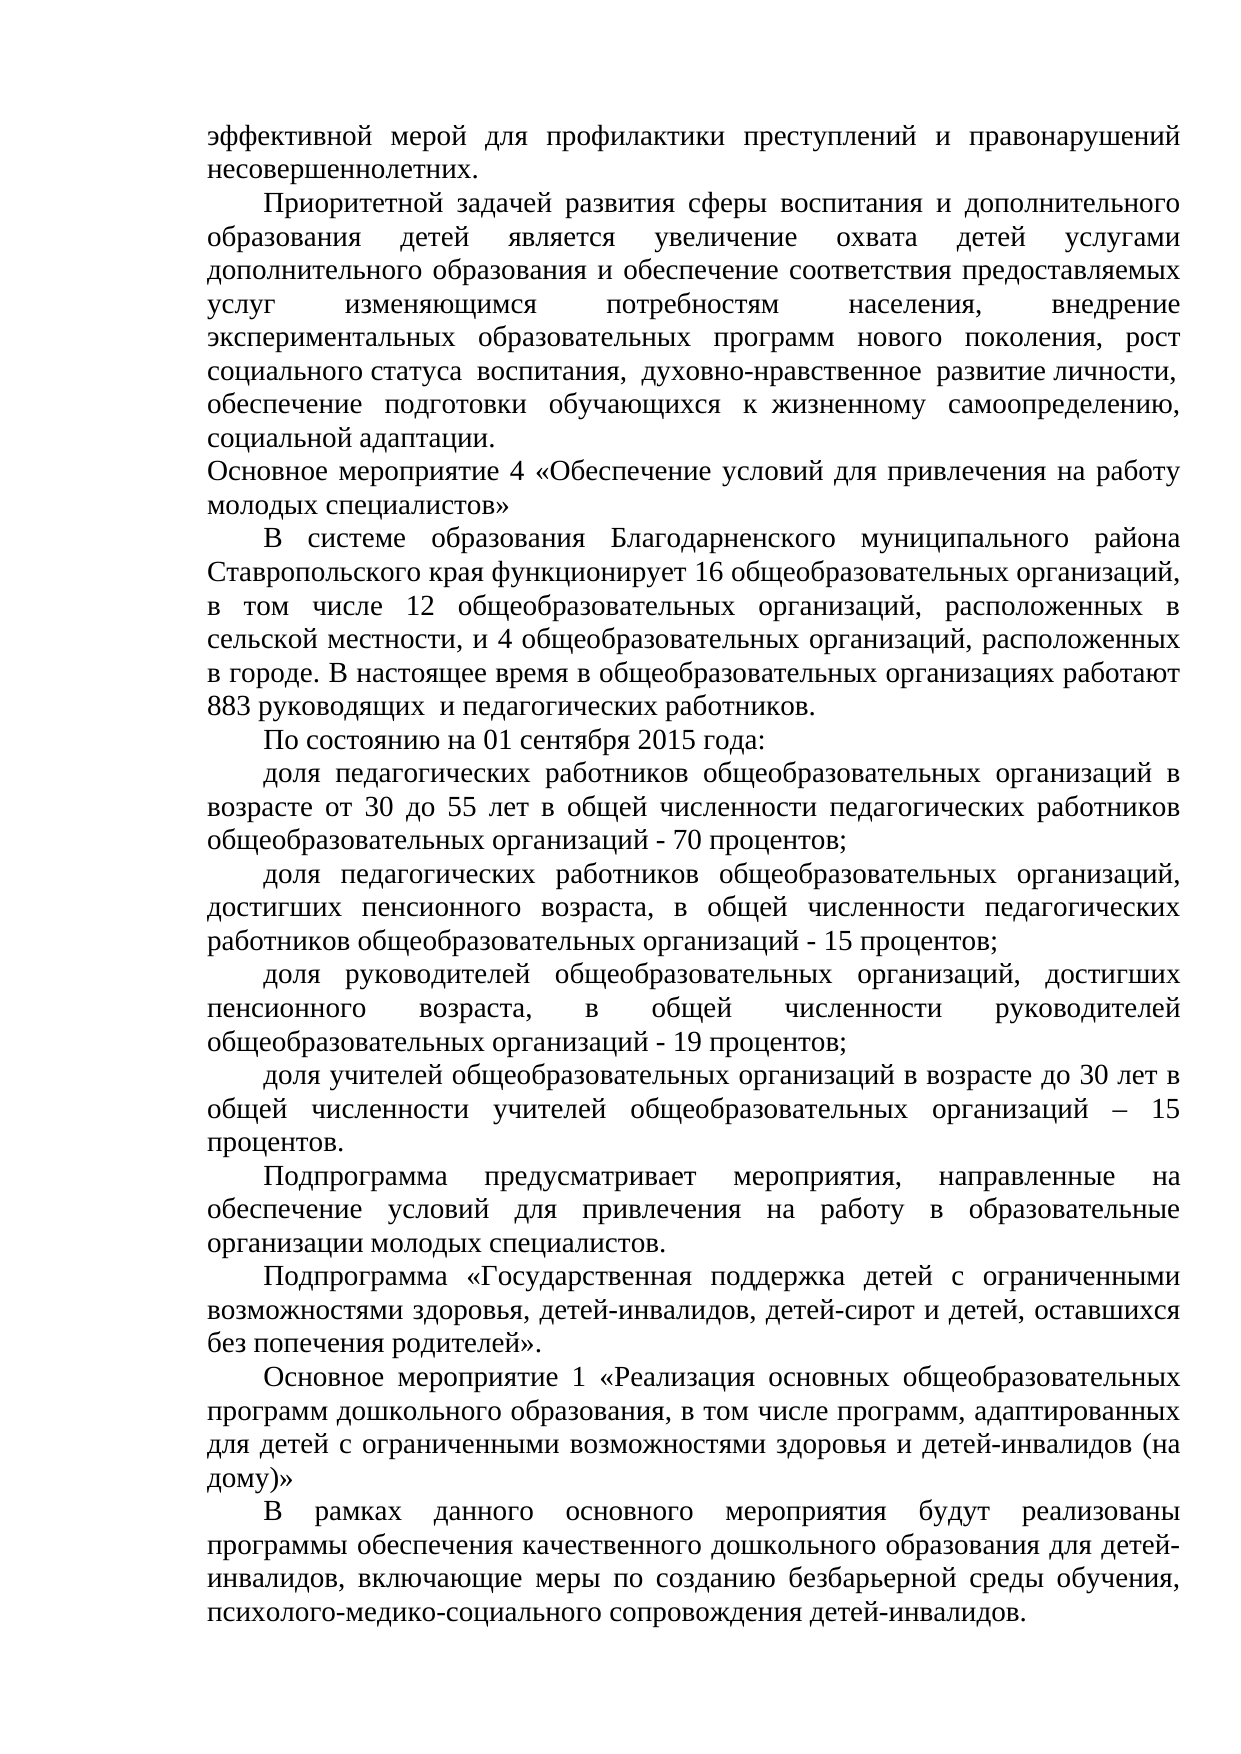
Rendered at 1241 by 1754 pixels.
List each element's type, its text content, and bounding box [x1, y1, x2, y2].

text Приоритетной задачей развития сферы воспитания и дополнительного образования детей является увеличение охвата детей услугами дополнительного образования и обеспечение соответствия предоставляемых услуг изменяющимся потребностям населения, внедрение экспериментальных образовательных программ нового поколения, рост социального статуса воспитания, духовно-нравственное развитие личности, [207, 185, 1181, 386]
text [207, 118, 1181, 185]
text социальной адаптации. [207, 420, 1181, 453]
text Основное мероприятие 4 «Обеспечение условий для привлечения на работу молодых специалистов» [207, 453, 1181, 521]
text обеспечение подготовки обучающихся к жизненному самоопределению, [207, 386, 1181, 420]
text Подпрограмма предусматривает мероприятия, направленные на обеспечение условий для привлечения на работу в образовательные организации молодых специалистов. [207, 1158, 1181, 1258]
text доля учителей общеобразовательных организаций в возрасте до 30 лет в общей численности учителей общеобразовательных организаций – 15 процентов. [207, 1057, 1181, 1158]
text доля педагогических работников общеобразовательных организаций в возрасте от 30 до 55 лет в общей численности педагогических работников общеобразовательных организаций - 70 процентов; [207, 755, 1181, 856]
text По состоянию на 01 сентября 2015 года: [207, 722, 1181, 755]
text доля педагогических работников общеобразовательных организаций, достигших пенсионного возраста, в общей численности педагогических работников общеобразовательных организаций - 15 процентов; [207, 856, 1181, 957]
text Подпрограмма «Государственная поддержка детей с ограниченными возможностями здоровья, детей-инвалидов, детей-сирот и детей, оставшихся без попечения родителей». [207, 1258, 1181, 1359]
text Основное мероприятие 1 «Реализация основных общеобразовательных программ дошкольного образования, в том числе программ, адаптированных для детей с ограниченными возможностями здоровья и детей-инвалидов (на дому)» [207, 1359, 1181, 1493]
text В рамках данного основного мероприятия будут реализованы программы обеспечения качественного дошкольного образования для детей-инвалидов, включающие меры по созданию безбарьерной среды обучения, психолого-медико-социального сопровождения детей-инвалидов. [207, 1493, 1181, 1627]
text доля руководителей общеобразовательных организаций, достигших пенсионного возраста, в общей численности руководителей общеобразовательных организаций - 19 процентов; [207, 957, 1181, 1057]
text В системе образования Благодарненского муниципального района Ставропольского края функционирует 16 общеобразовательных организаций, в том числе 12 общеобразовательных организаций, расположенных в сельской местности, и 4 общеобразовательных организаций, расположенных в городе. В настоящее время в общеобразовательных организациях работают 883 руководящих и педагогических работников. [207, 521, 1181, 722]
